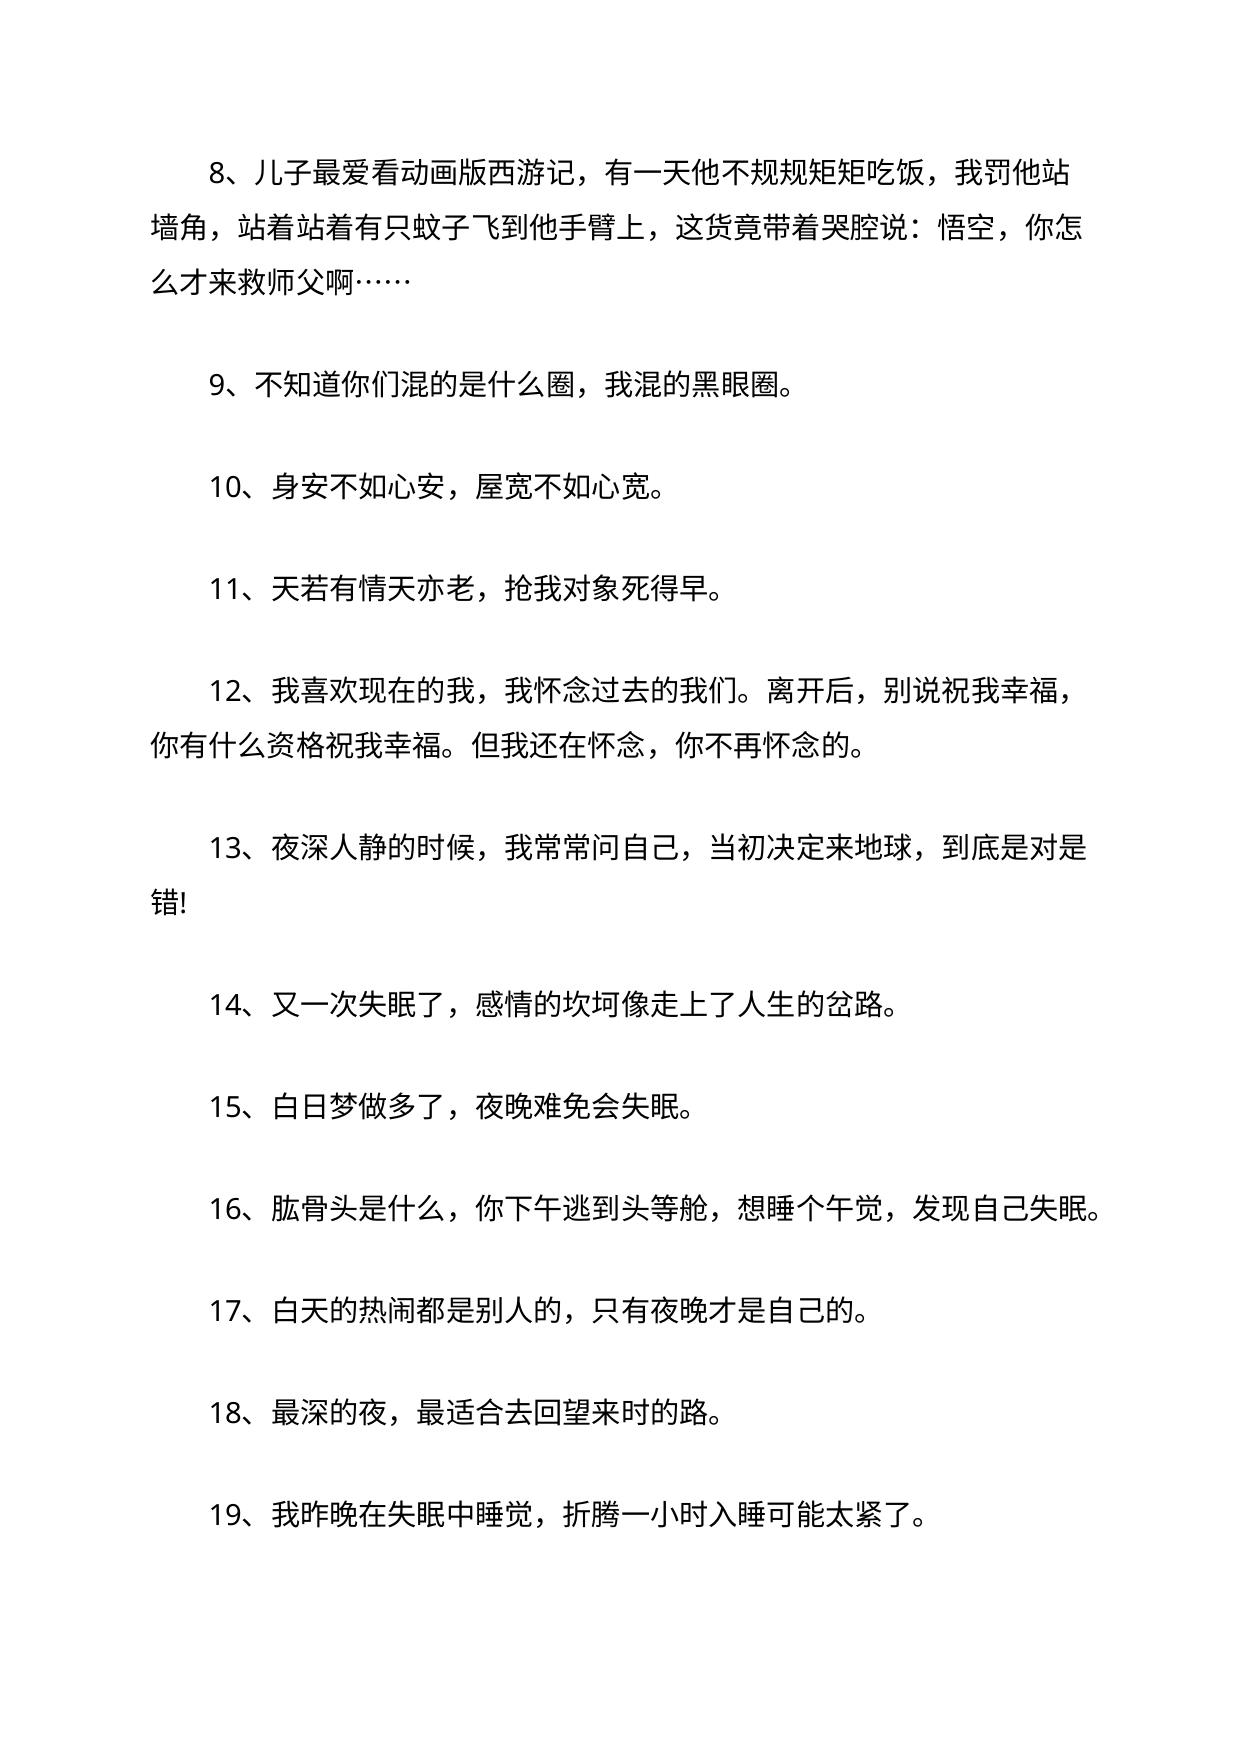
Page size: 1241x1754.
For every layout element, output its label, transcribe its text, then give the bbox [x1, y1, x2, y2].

text 19、我昨晚在失眠中睡觉，折腾一小时入睡可能太紧了。 [150, 1491, 1090, 1534]
text 14、又一次失眠了，感情的坎坷像走上了人生的岔路。 [150, 981, 1090, 1024]
text 17、白天的热闹都是别人的，只有夜晚才是自己的。 [150, 1287, 1090, 1330]
text 16、肱骨头是什么，你下午逃到头等舱，想睡个午觉，发现自己失眠。 [150, 1185, 1090, 1228]
text 18、最深的夜，最适合去回望来时的路。 [150, 1389, 1090, 1432]
text 11、天若有情天亦老，抢我对象死得早。 [150, 566, 1090, 608]
text 10、身安不如心安，屋宽不如心宽。 [150, 464, 1090, 506]
text 8、儿子最爱看动画版西游记，有一天他不规规矩矩吃饭，我罚他站墙角，站着站着有只蚊子飞到他手臂上，这货竟带着哭腔说：悟空，你怎么才来救师父啊…… [150, 150, 1090, 302]
text 9、不知道你们混的是什么圈，我混的黑眼圈。 [150, 362, 1090, 404]
text 12、我喜欢现在的我，我怀念过去的我们。离开后，别说祝我幸福，你有什么资格祝我幸福。但我还在怀念，你不再怀念的。 [150, 668, 1090, 765]
text 13、夜深人静的时候，我常常问自己，当初决定来地球，到底是对是错! [150, 824, 1090, 922]
text 15、白日梦做多了，夜晚难免会失眠。 [150, 1083, 1090, 1126]
